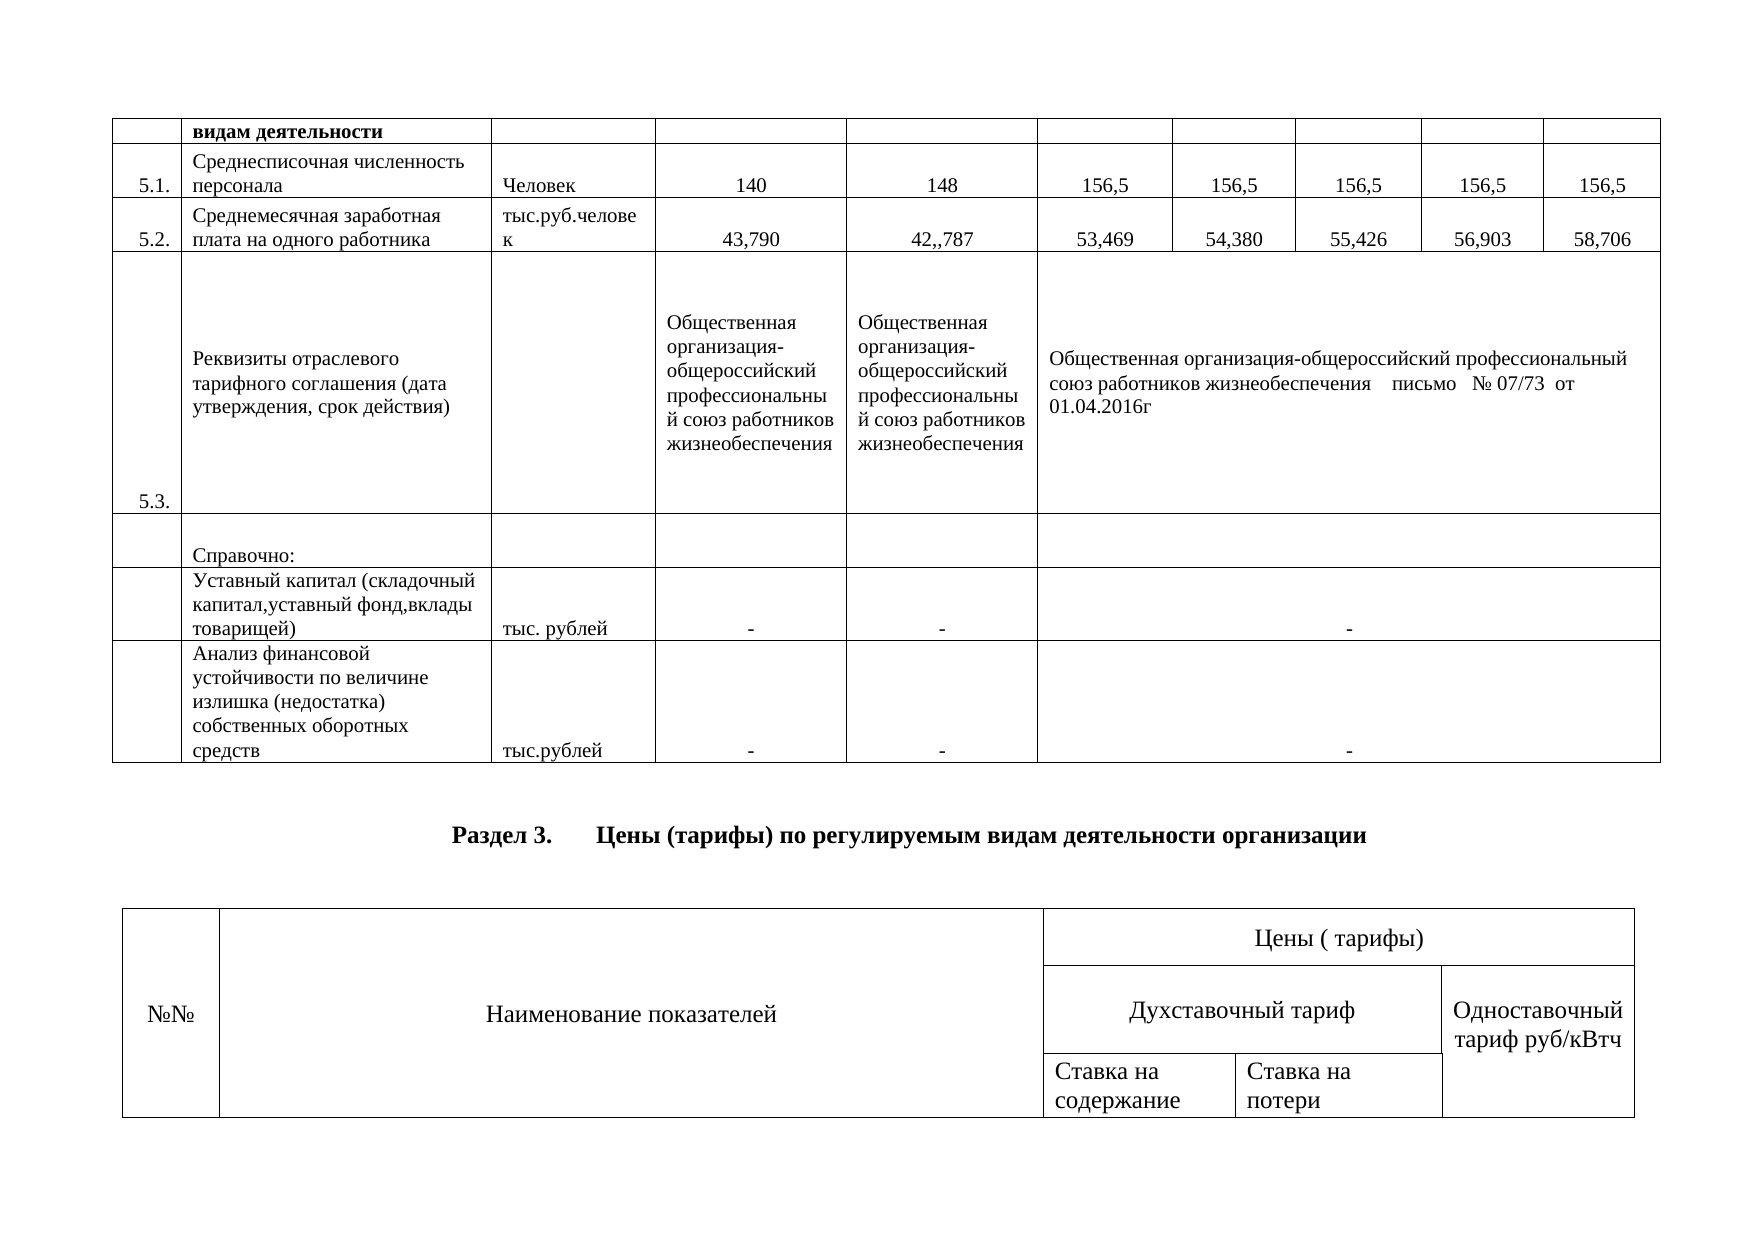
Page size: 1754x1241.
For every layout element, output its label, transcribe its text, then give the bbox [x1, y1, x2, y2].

table_cell [113, 514, 181, 567]
table_header Цены ( тарифы) [1044, 909, 1634, 965]
table_cell [492, 514, 655, 567]
table_cell 43,790 [656, 198, 846, 251]
table_cell 5.3. [113, 252, 181, 513]
table_cell 5.2. [113, 198, 181, 251]
table_cell тыс.рублей [492, 641, 655, 762]
table_cell 156,5 [1173, 144, 1295, 197]
table_cell [1038, 514, 1660, 567]
table_cell 156,5 [1296, 144, 1421, 197]
table_cell [492, 252, 655, 513]
table_cell Среднесписочная численность персонала [182, 144, 491, 197]
table_cell Одноставочный тариф руб/кВтч [1442, 966, 1634, 1053]
table_cell - [1038, 641, 1660, 762]
table_cell 55,426 [1296, 198, 1421, 251]
table_cell [1173, 119, 1295, 143]
table_cell Уставный капитал (складочный капитал,уставный фонд,вклады товарищей) [182, 568, 491, 640]
table_cell Справочно: [182, 514, 491, 567]
table_cell - [847, 641, 1037, 762]
table_cell [113, 641, 181, 762]
table_cell Общественная организация-общероссийский профессиональный союз работников жизнеобеспечения [847, 252, 1037, 513]
table_cell Человек [492, 144, 655, 197]
table_cell Общественная организация-общероссийский профессиональный союз работников жизнеобеспечения [656, 252, 846, 513]
table_cell 56,903 [1422, 198, 1543, 251]
table_cell Общественная организация-общероссийский профессиональный союз работников жизнеобеспечения письмо № 07/73 от 01.04.2016г [1038, 252, 1660, 513]
table_cell 42,,787 [847, 198, 1037, 251]
table_cell 53,469 [1038, 198, 1172, 251]
table_cell тыс.руб.человек [492, 198, 655, 251]
table_cell - [847, 568, 1037, 640]
table_cell [1038, 119, 1172, 143]
table_cell 54,380 [1173, 198, 1295, 251]
table_cell 5. [113, 119, 181, 143]
table_cell - [656, 641, 846, 762]
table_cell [182, 119, 491, 143]
table_cell тыс. рублей [492, 568, 655, 640]
table_cell [492, 119, 655, 143]
table_cell [1544, 119, 1660, 143]
table_cell [1296, 119, 1421, 143]
table_header Наименование показателей [220, 909, 1043, 1117]
table_cell 156,5 [1038, 144, 1172, 197]
table_cell Среднемесячная заработная плата на одного работника [182, 198, 491, 251]
table_cell 58,706 [1544, 198, 1660, 251]
table_cell [1443, 1053, 1634, 1117]
table_cell - [1038, 568, 1660, 640]
table_cell [113, 568, 181, 640]
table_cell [1236, 1054, 1442, 1117]
text Раздел 3. Цены (тарифы) по регулируемым видам деятельности организации [124, 820, 1695, 849]
table_cell 156,5 [1544, 144, 1660, 197]
table_cell 140 [656, 144, 846, 197]
table_cell [656, 119, 846, 143]
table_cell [1044, 1054, 1235, 1117]
table_cell Духставочный тариф [1044, 966, 1441, 1053]
table_cell [847, 514, 1037, 567]
table_header №№ [123, 909, 219, 1117]
table_cell Реквизиты отраслевого тарифного соглашения (дата утверждения, срок действия) [182, 252, 491, 513]
table_cell 156,5 [1422, 144, 1543, 197]
table_cell 148 [847, 144, 1037, 197]
table_cell [656, 514, 846, 567]
table_cell [847, 119, 1037, 143]
table_cell - [656, 568, 846, 640]
table_cell 5.1. [113, 144, 181, 197]
table_cell Анализ финансовой устойчивости по величине излишка (недостатка) собственных оборотных средств [182, 641, 491, 762]
table_cell [1422, 119, 1543, 143]
